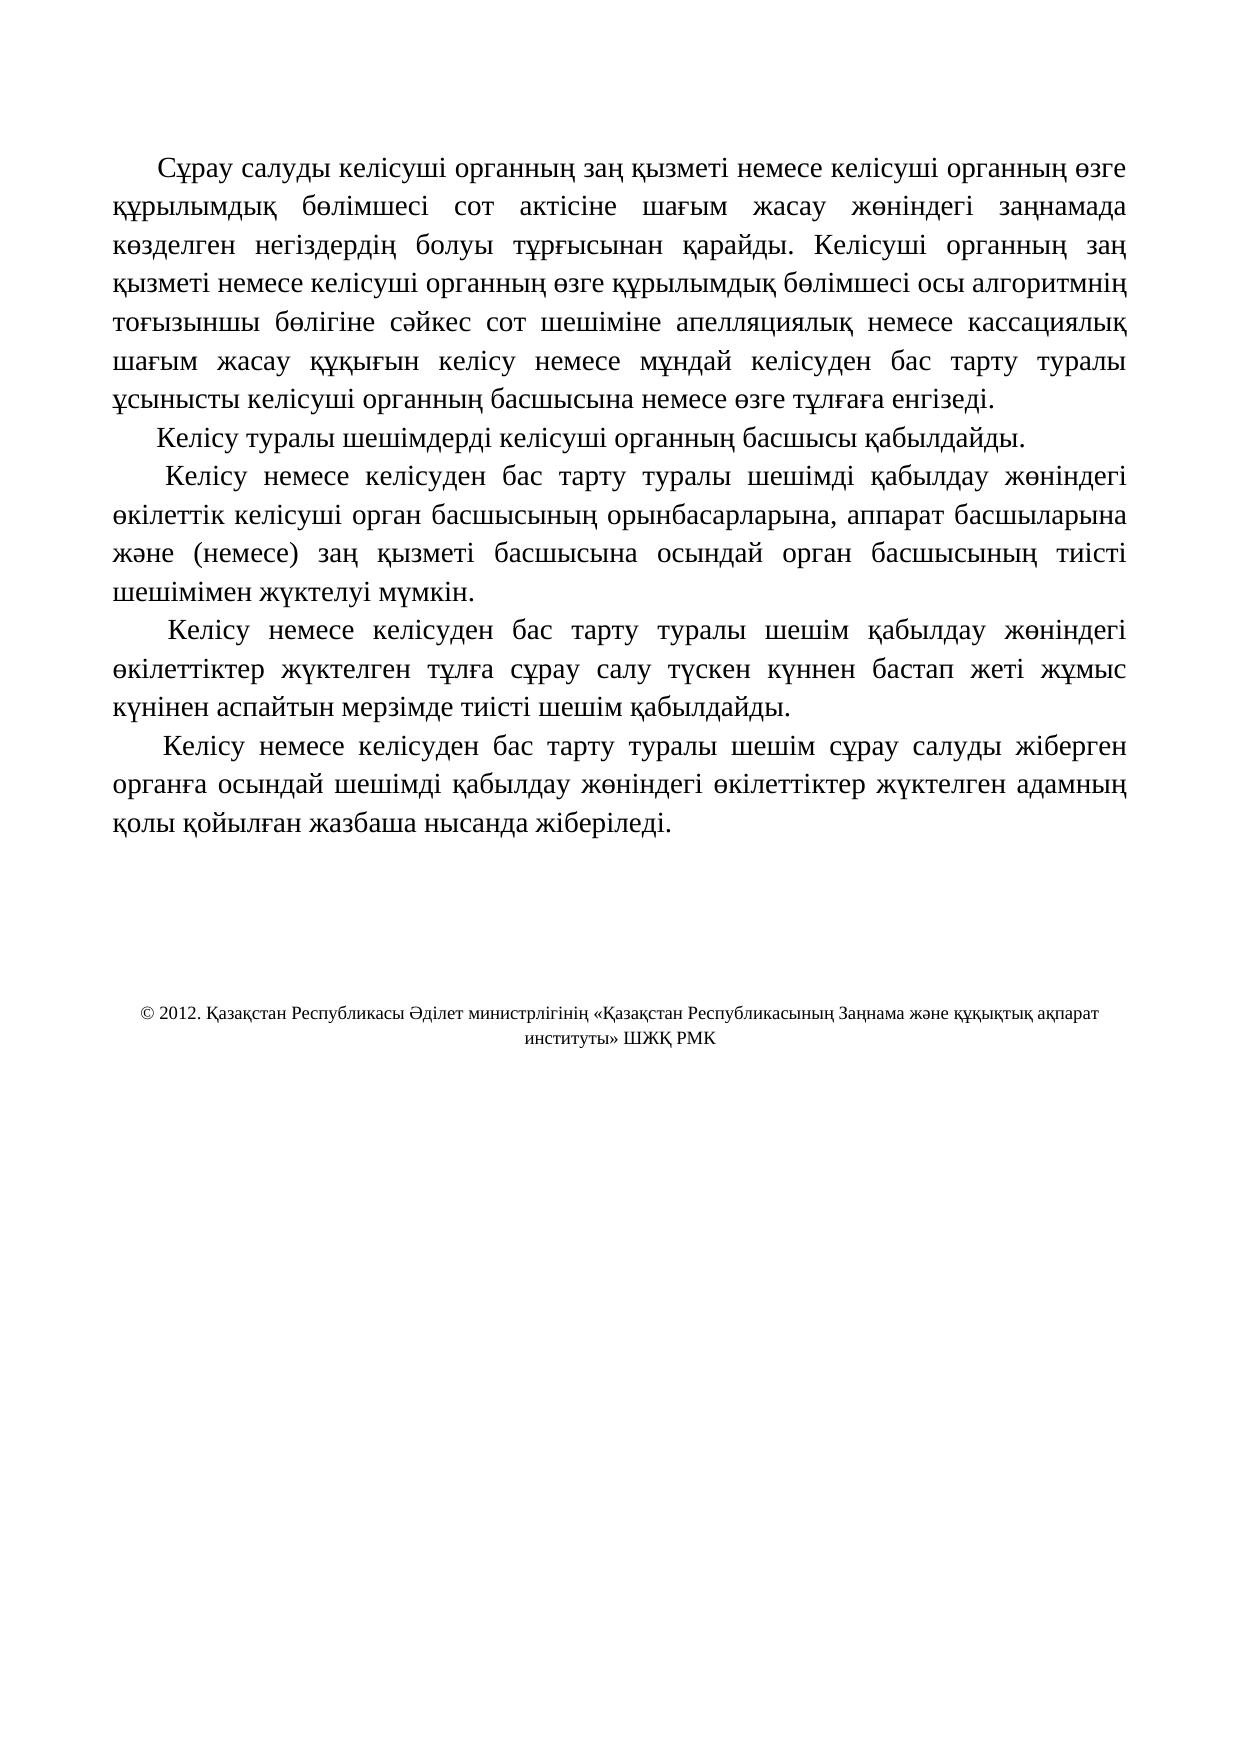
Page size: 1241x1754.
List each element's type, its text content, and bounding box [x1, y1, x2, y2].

text Келісу немесе келісуден бас тарту туралы шешімді қабылдау жөніндегі өкілеттік келісуші орган басшысының орынбасарларына, аппарат басшыларына және (немесе) заң қызметі басшысына осындай орган басшысының тиісті шешімімен жүктелуі мүмкін. [112, 458, 1128, 607]
text Келісу немесе келісуден бас тарту туралы шешім сұрау салуды жіберген органға осындай шешімді қабылдау жөніндегі өкілеттіктер жүктелген адамның қолы қойылған жазбаша нысанда жіберіледі. [112, 728, 1128, 839]
text Келісу немесе келісуден бас тарту туралы шешім қабылдау жөніндегі өкілеттіктер жүктелген тұлға сұрау салу түскен күннен бастап жеті жұмыс күнінен аспайтын мерзімде тиісті шешім қабылдайды. [112, 612, 1128, 723]
text © 2012. Қазақстан Республикасы Әділет министрлігінің «Қазақстан Республикасының Заңнама және құқықтық ақпарат институты» ШЖҚ РМК [112, 1002, 1128, 1048]
text Сұрау салуды келісуші органның заң қызметі немесе келісуші органның өзге құрылымдық бөлімшесі сот актісіне шағым жасау жөніндегі заңнамада көзделген негіздердің болуы тұрғысынан қарайды. Келісуші органның заң қызметі немесе келісуші органның өзге құрылымдық бөлімшесі осы алгоритмнің тоғызыншы бөлігіне сәйкес сот шешіміне апелляциялық немесе кассациялық шағым жасау құқығын келісу немесе мұндай келісуден бас тарту туралы ұсынысты келісуші органның басшысына немесе өзге тұлғаға енгізеді. [112, 150, 1128, 415]
text Келісу туралы шешімдерді келісуші органның басшысы қабылдайды. [112, 420, 1128, 453]
